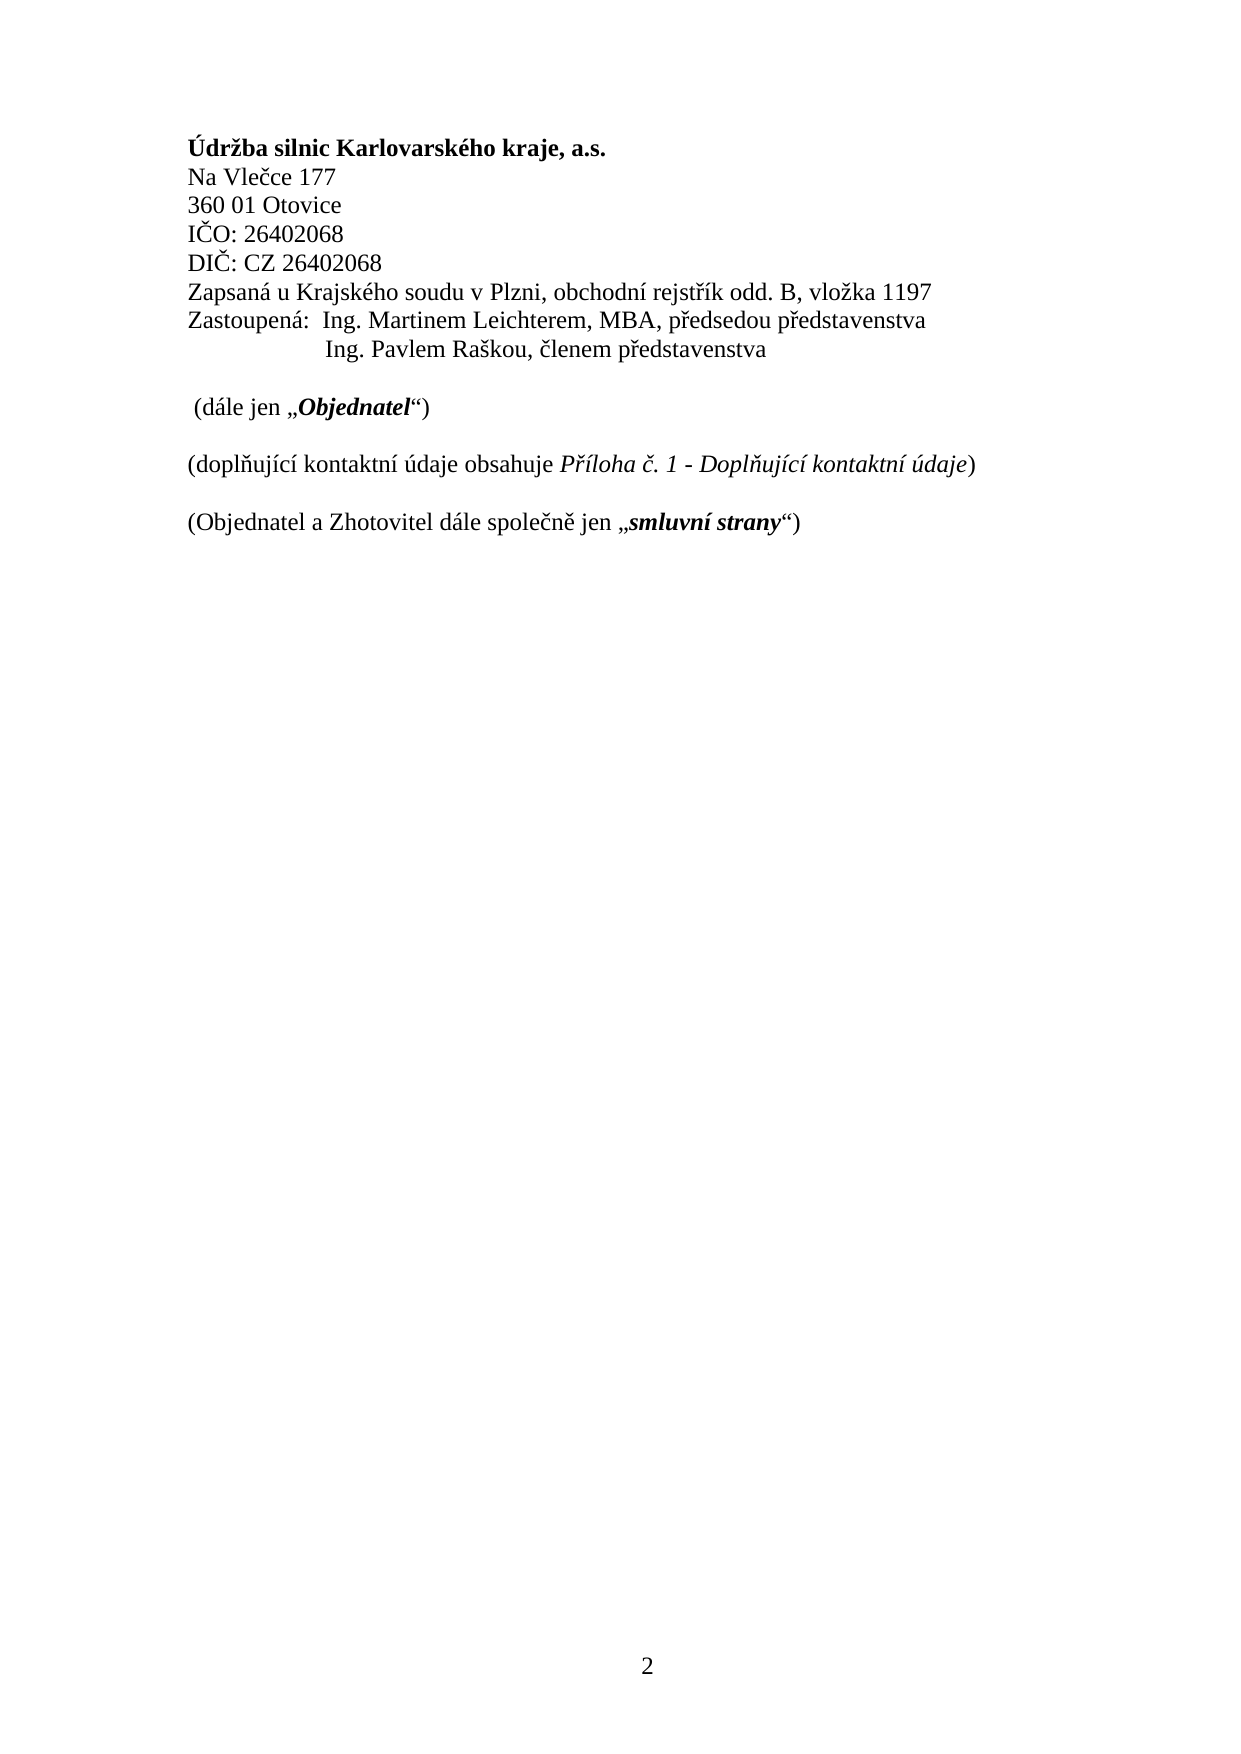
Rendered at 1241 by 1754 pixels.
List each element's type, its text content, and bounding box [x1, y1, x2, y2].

text (Objednatel a Zhotovitel dále společně jen „smluvní strany“) [187, 507, 1107, 535]
text IČO: 26402068 [187, 219, 1118, 248]
text (dále jen „Objednatel“) [187, 392, 1118, 420]
text Zastoupená: Ing. Martinem Leichterem, MBA, předsedou představenstva [187, 305, 1118, 334]
text Na Vlečce 177 [187, 162, 1118, 190]
text (doplňující kontaktní údaje obsahuje Příloha č. 1 - Doplňující kontaktní údaje) [187, 449, 1107, 478]
text Údržba silnic Karlovarského kraje, a.s. [187, 133, 1118, 162]
text Ing. Pavlem Raškou, členem představenstva [187, 334, 1118, 363]
text 360 01 Otovice [187, 190, 1118, 219]
text Zapsaná u Krajského soudu v Plzni, obchodní rejstřík odd. B, vložka 1197 [187, 277, 1118, 305]
text DIČ: CZ 26402068 [187, 248, 1118, 277]
